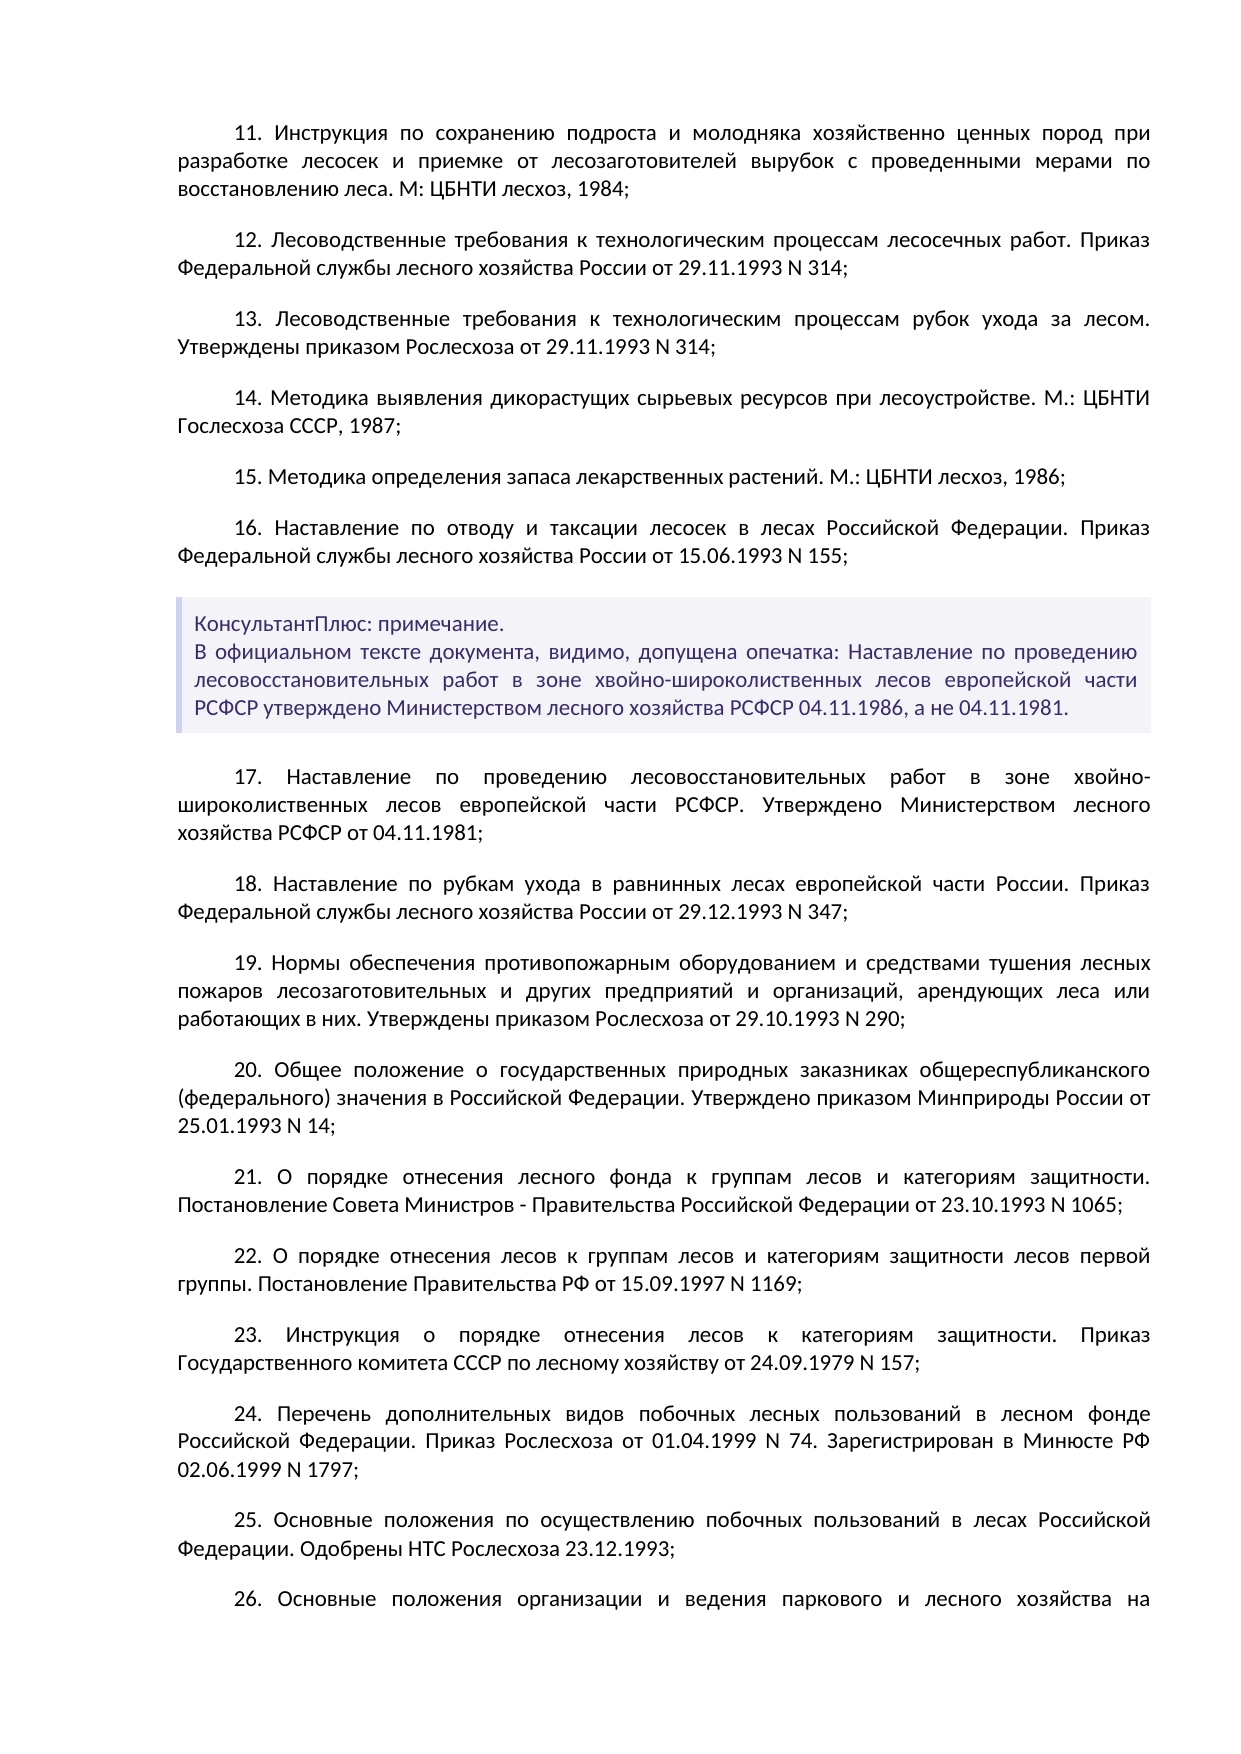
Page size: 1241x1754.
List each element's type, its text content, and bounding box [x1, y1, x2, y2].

text 21. О порядке отнесения лесного фонда к группам лесов и категориям защитности. Постановление Совета Министров - Правительства Российской Федерации от 23.10.1993 N 1065; [177, 1162, 1152, 1218]
text 18. Наставление по рубкам ухода в равнинных лесах европейской части России. Приказ Федеральной службы лесного хозяйства России от 29.12.1993 N 347; [177, 869, 1152, 925]
text 16. Наставление по отводу и таксации лесосек в лесах Российской Федерации. Приказ Федеральной службы лесного хозяйства России от 15.06.1993 N 155; [177, 513, 1152, 569]
text 23. Инструкция о порядке отнесения лесов к категориям защитности. Приказ Государственного комитета СССР по лесному хозяйству от 24.09.1979 N 157; [177, 1320, 1152, 1376]
text 22. О порядке отнесения лесов к группам лесов и категориям защитности лесов первой группы. Постановление Правительства РФ от 15.09.1997 N 1169; [177, 1241, 1152, 1297]
text 11. Инструкция по сохранению подроста и молодняка хозяйственно ценных пород при разработке лесосек и приемке от лесозаготовителей вырубок с проведенными мерами по восстановлению леса. М: ЦБНТИ лесхоз, 1984; [177, 118, 1152, 202]
text 25. Основные положения по осуществлению побочных пользований в лесах Российской Федерации. Одобрены НТС Рослесхоза 23.12.1993; [177, 1506, 1152, 1562]
text 17. Наставление по проведению лесовосстановительных работ в зоне хвойно-широколиственных лесов европейской части РСФСР. Утверждено Министерством лесного хозяйства РСФСР от 04.11.1981; [177, 762, 1152, 846]
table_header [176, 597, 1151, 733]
text 14. Методика выявления дикорастущих сырьевых ресурсов при лесоустройстве. М.: ЦБНТИ Гослесхоза СССР, 1987; [177, 383, 1152, 439]
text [177, 1584, 1152, 1613]
text 12. Лесоводственные требования к технологическим процессам лесосечных работ. Приказ Федеральной службы лесного хозяйства России от 29.11.1993 N 314; [177, 225, 1152, 281]
text 24. Перечень дополнительных видов побочных лесных пользований в лесном фонде Российской Федерации. Приказ Рослесхоза от 01.04.1999 N 74. Зарегистрирован в Минюсте РФ 02.06.1999 N 1797; [177, 1399, 1152, 1483]
text 15. Методика определения запаса лекарственных растений. М.: ЦБНТИ лесхоз, 1986; [177, 462, 1152, 490]
text 13. Лесоводственные требования к технологическим процессам рубок ухода за лесом. Утверждены приказом Рослесхоза от 29.11.1993 N 314; [177, 304, 1152, 360]
text 20. Общее положение о государственных природных заказниках общереспубликанского (федерального) значения в Российской Федерации. Утверждено приказом Минприроды России от 25.01.1993 N 14; [177, 1055, 1152, 1139]
text 19. Нормы обеспечения противопожарным оборудованием и средствами тушения лесных пожаров лесозаготовительных и других предприятий и организаций, арендующих леса или работающих в них. Утверждены приказом Рослесхоза от 29.10.1993 N 290; [177, 948, 1152, 1032]
